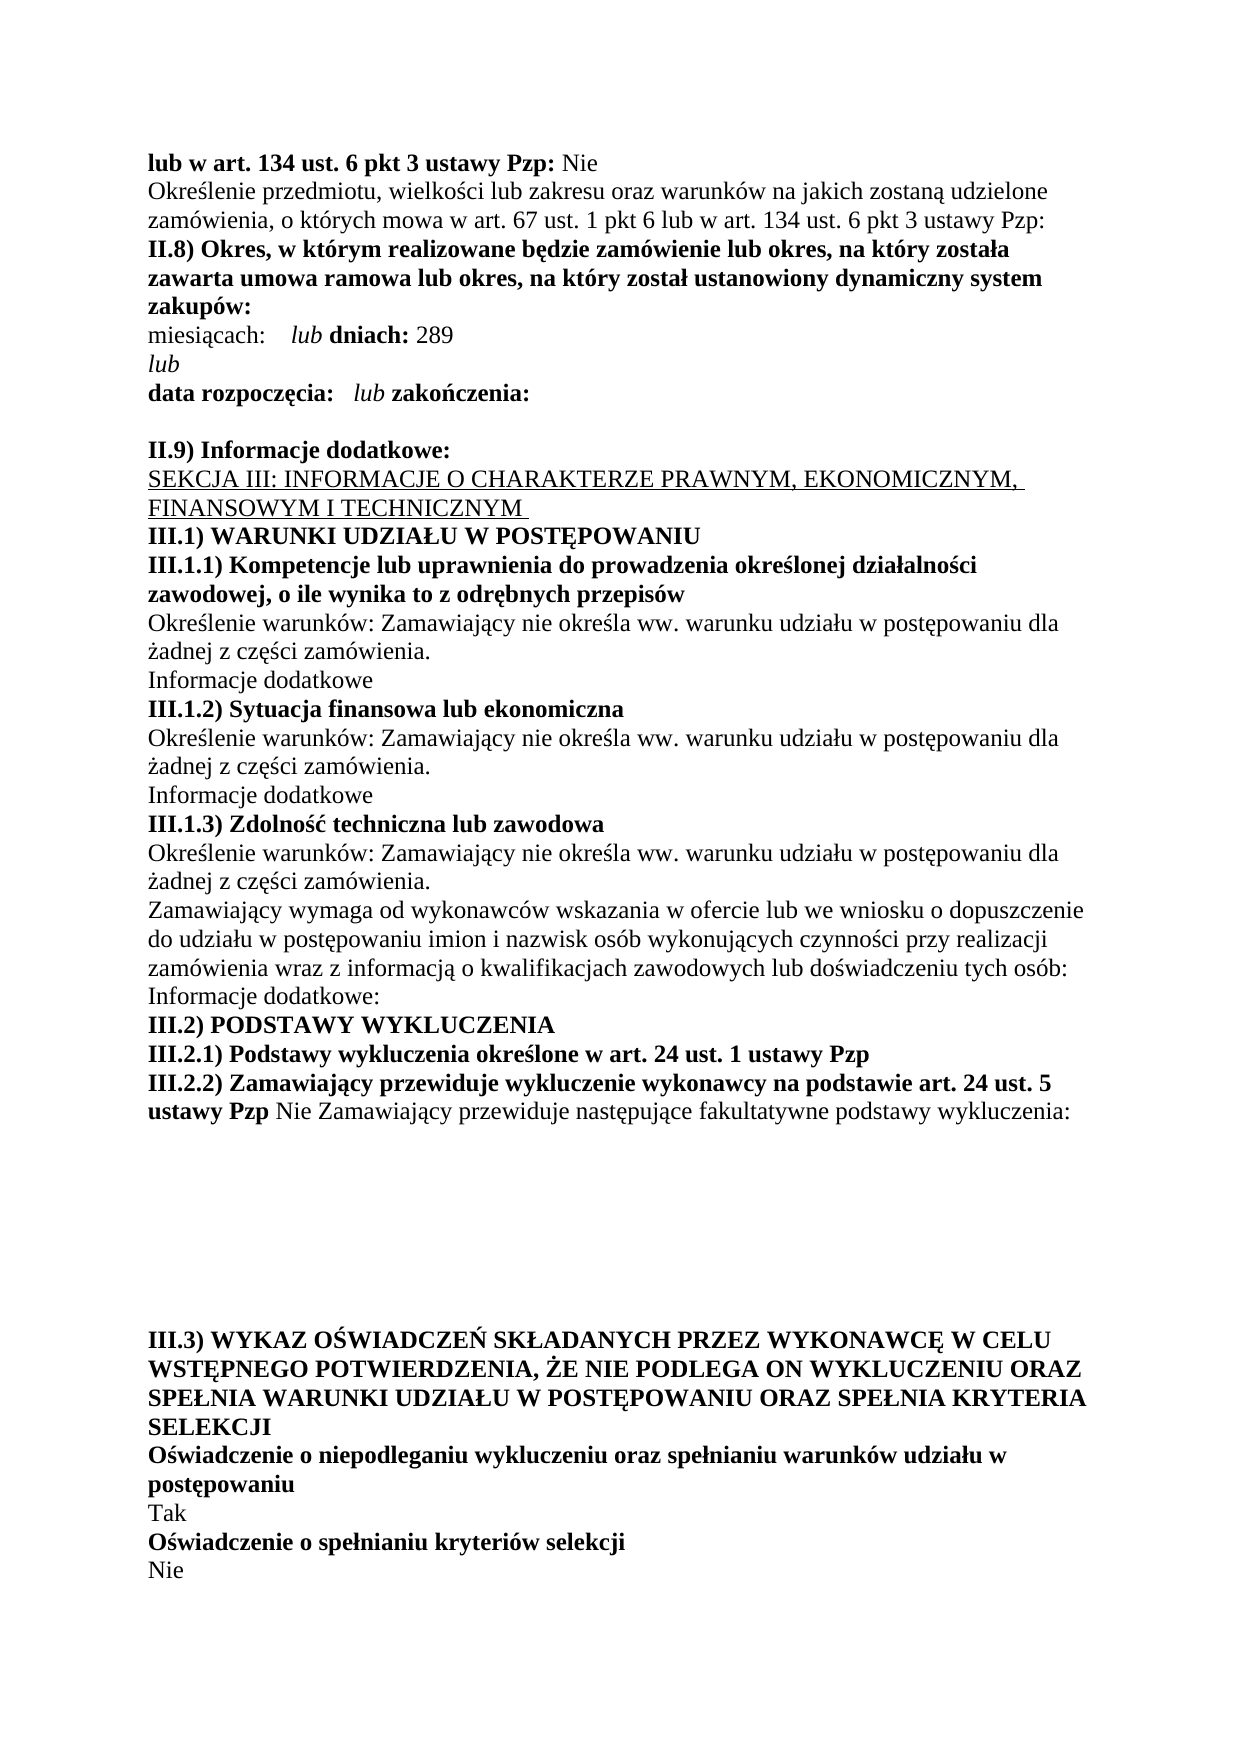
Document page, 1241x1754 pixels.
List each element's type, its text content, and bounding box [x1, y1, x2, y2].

text III.2.1) Podstawy wykluczenia określone w art. 24 ust. 1 ustawy Pzp III.2.2) Zamawiający przewiduje wykluczenie wykonawcy na podstawie art. 24 ust. 5 ustawy Pzp Nie Zamawiający przewiduje następujące fakultatywne podstawy wykluczenia: [148, 1039, 1093, 1326]
text III.1) WARUNKI UDZIAŁU W POSTĘPOWANIU [148, 521, 1093, 550]
text Oświadczenie o niepodleganiu wykluczeniu oraz spełnianiu warunków udziału w postępowaniu Tak Oświadczenie o spełnianiu kryteriów selekcji Nie [148, 1441, 1093, 1584]
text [148, 148, 1093, 464]
text III.1.1) Kompetencje lub uprawnienia do prowadzenia określonej działalności zawodowej, o ile wynika to z odrębnych przepisów Określenie warunków: Zamawiający nie określa ww. warunku udziału w postępowaniu dla żadnej z części zamówienia. Informacje dodatkowe III.1.2) Sytuacja finansowa lub ekonomiczna Określenie warunków: Zamawiający nie określa ww. warunku udziału w postępowaniu dla żadnej z części zamówienia. Informacje dodatkowe III.1.3) Zdolność techniczna lub zawodowa Określenie warunków: Zamawiający nie określa ww. warunku udziału w postępowaniu dla żadnej z części zamówienia. Zamawiający wymaga od wykonawców wskazania w ofercie lub we wniosku o dopuszczenie do udziału w postępowaniu imion i nazwisk osób wykonujących czynności przy realizacji zamówienia wraz z informacją o kwalifikacjach zawodowych lub doświadczeniu tych osób: Informacje dodatkowe: [148, 550, 1093, 1010]
text III.2) PODSTAWY WYKLUCZENIA [148, 1010, 1093, 1039]
text SEKCJA III: INFORMACJE O CHARAKTERZE PRAWNYM, EKONOMICZNYM, FINANSOWYM I TECHNICZNYM [148, 464, 1093, 521]
text III.3) WYKAZ OŚWIADCZEŃ SKŁADANYCH PRZEZ WYKONAWCĘ W CELU WSTĘPNEGO POTWIERDZENIA, ŻE NIE PODLEGA ON WYKLUCZENIU ORAZ SPEŁNIA WARUNKI UDZIAŁU W POSTĘPOWANIU ORAZ SPEŁNIA KRYTERIA SELEKCJI [148, 1326, 1093, 1441]
